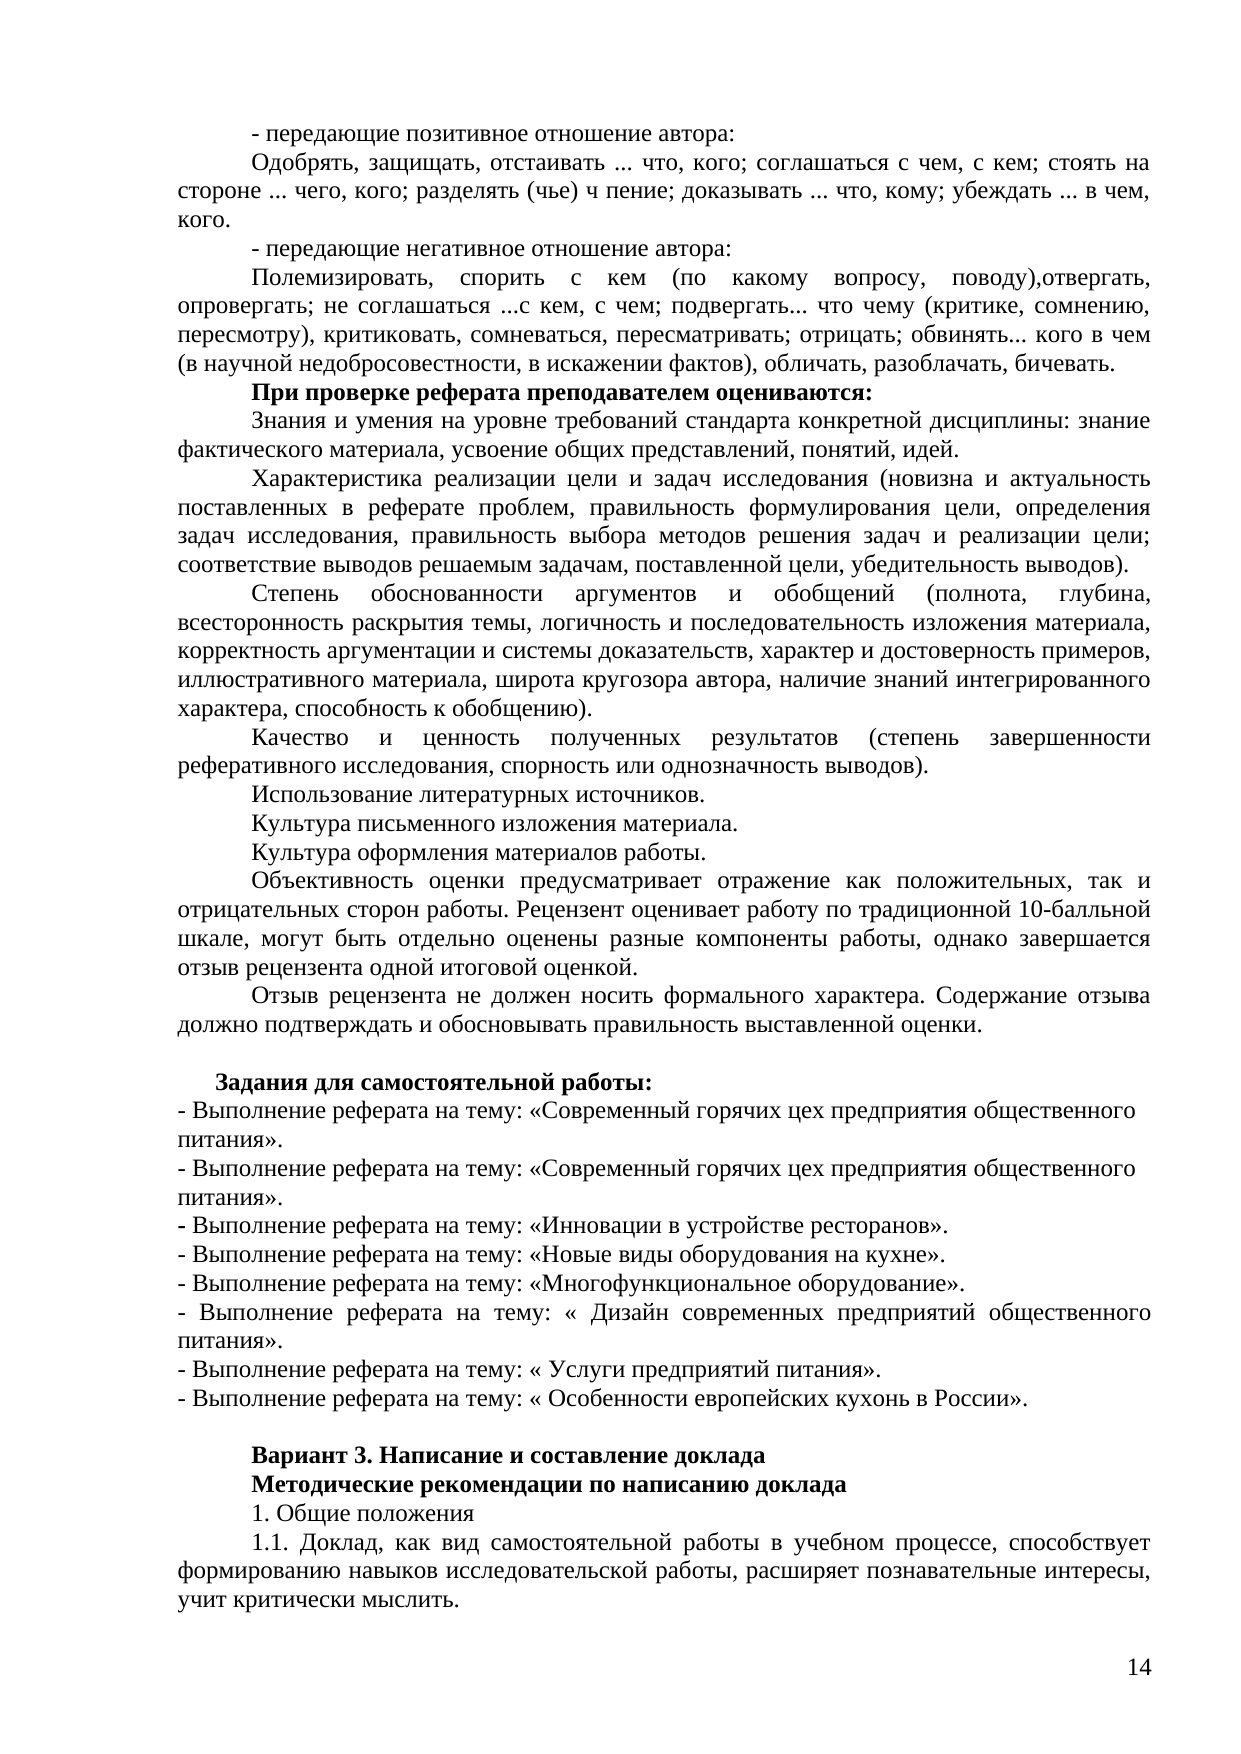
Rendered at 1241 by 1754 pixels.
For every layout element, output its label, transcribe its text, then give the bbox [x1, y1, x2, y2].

text - передающие негативное отношение автора: [177, 233, 1152, 262]
text Вариант 3. Написание и составление доклада [177, 1441, 1152, 1469]
text Объективность оценки предусматривает отражение как положительных, так и отрицательных сторон работы. Рецензент оценивает работу по традиционной 10-балльной шкале, могут быть отдельно оценены разные компоненты работы, однако завершается отзыв рецензента одной итоговой оценкой. [177, 866, 1152, 981]
text - Выполнение реферата на тему: «Современный горячих цех предприятия общественного питания». [177, 1153, 1152, 1211]
text - Выполнение реферата на тему: « Особенности европейских кухонь в России». [177, 1383, 1152, 1412]
text - Выполнение реферата на тему: «Новые виды оборудования на кухне». [177, 1239, 1152, 1268]
text Одобрять, защищать, отстаивать ... что, кого; соглашаться с чем, с кем; стоять на стороне ... чего, кого; разделять (чье) ч пение; доказывать ... что, кому; убеждать ... в чем, кого. [177, 147, 1152, 233]
text Степень обоснованности аргументов и обобщений (полнота, глубина, всесторонность раскрытия темы, логичность и последовательность изложения материала, корректность аргументации и системы доказательств, характер и достоверность примеров, иллюстративного материала, широта кругозора автора, наличие знаний интегрированного характера, способность к обобщению). [177, 578, 1152, 722]
text 1.1. Доклад, как вид самостоятельной работы в учебном процессе, способствует формированию навыков исследовательской работы, расширяет познавательные интересы, учит критически мыслить. [177, 1527, 1152, 1613]
text Культура письменного изложения материала. [177, 808, 1152, 837]
text Отзыв рецензента не должен носить формального характера. Содержание отзыва должно подтверждать и обосновывать правильность выставленной оценки. [177, 981, 1152, 1038]
text - Выполнение реферата на тему: « Услуги предприятий питания». [177, 1354, 1152, 1383]
text - Выполнение реферата на тему: « Дизайн современных предприятий общественного питания». [177, 1297, 1152, 1354]
text Полемизировать, спорить с кем (по какому вопросу, поводу),отвергать, опровергать; не соглашаться ...с кем, с чем; подвергать... что чему (критике, сомнению, пересмотру), критиковать, сомневаться, пересматривать; отрицать; обвинять... кого в чем (в научной недобросовестности, в искажении фактов), обличать, разоблачать, бичевать. [177, 262, 1152, 377]
text - Выполнение реферата на тему: «Современный горячих цех предприятия общественного питания». [177, 1096, 1152, 1153]
text Методические рекомендации по написанию доклада [177, 1469, 1152, 1498]
text Знания и умения на уровне требований стандарта конкретной дисциплины: знание фактического материала, усвоение общих представлений, понятий, идей. [177, 406, 1152, 463]
text Культура оформления материалов работы. [177, 837, 1152, 866]
text - Выполнение реферата на тему: «Многофункциональное оборудование». [177, 1268, 1152, 1297]
text Качество и ценность полученных результатов (степень завершенности реферативного исследования, спорность или однозначность выводов). [177, 722, 1152, 779]
text 1. Общие положения [177, 1498, 1152, 1527]
text Использование литературных источников. [177, 779, 1152, 808]
text При проверке реферата преподавателем оцениваются: [177, 377, 1152, 406]
text - передающие позитивное отношение автора: [177, 118, 1152, 147]
text Характеристика реализации цели и задач исследования (новизна и актуальность поставленных в реферате проблем, правильность формулирования цели, определения задач исследования, правильность выбора методов решения задач и реализации цели; соответствие выводов решаемым задачам, поставленной цели, убедительность выводов). [177, 463, 1152, 578]
text Задания для самостоятельной работы: [215, 1067, 1152, 1096]
text - Выполнение реферата на тему: «Инновации в устройстве ресторанов». [177, 1211, 1152, 1239]
